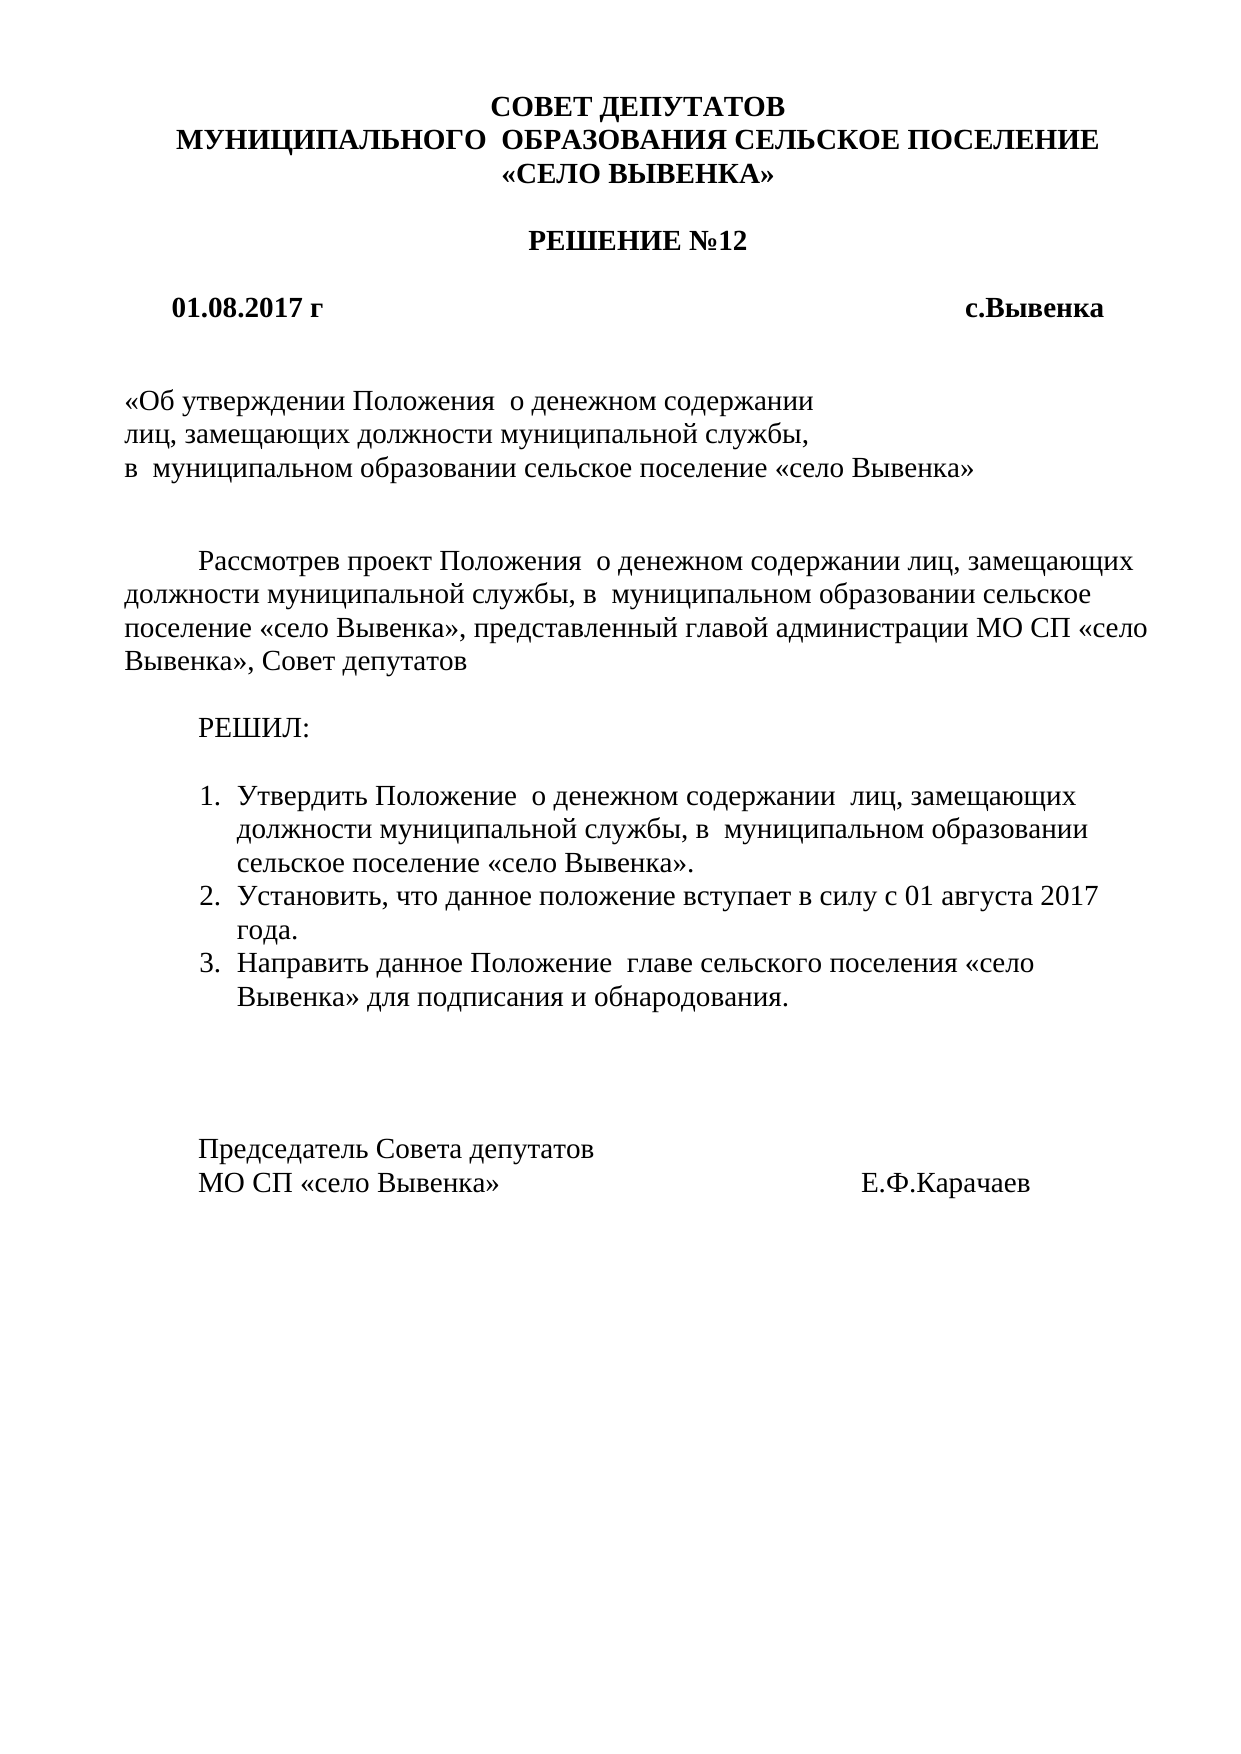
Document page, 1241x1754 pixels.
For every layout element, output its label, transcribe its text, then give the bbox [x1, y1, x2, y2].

text лиц, замещающих должности муниципальной службы, [124, 416, 1152, 450]
text РЕШИЛ: [124, 711, 1152, 744]
title в муниципальном образовании сельское поселение «село Вывенка» [124, 450, 1152, 483]
text «Об утверждении Положения о денежном содержании [124, 383, 1152, 416]
list Установить, что данное положение вступает в силу с 01 августа 2017 года. [199, 878, 1152, 945]
text Председатель Совета депутатов [124, 1131, 1152, 1165]
title Утвердить Положение о денежном содержании лиц, замещающих должности муниципальной службы, в муниципальном образовании сельское поселение «село Вывенка». [199, 778, 1152, 878]
text МО СП «село Вывенка» Е.Ф.Карачаев [124, 1165, 1152, 1198]
text «село ВЫВЕНКА» [124, 156, 1152, 189]
text СОВЕТ ДЕПУТАТОВ [124, 89, 1152, 122]
text 01.08.2017 г с.Вывенка [124, 290, 1152, 323]
text МУНИЦИПАЛЬНОГО образования сельское поселение [124, 122, 1152, 156]
list Направить данное Положение главе сельского поселения «село Вывенка» для подписания и обнародования. [199, 945, 1152, 1012]
title Рассмотрев проект Положения о денежном содержании лиц, замещающих должности муниципальной службы, в муниципальном образовании сельское поселение «село Вывенка», представленный главой администрации МО СП «село Вывенка», Совет депутатов [124, 543, 1152, 677]
text РЕШЕНИЕ №12 [124, 223, 1152, 256]
